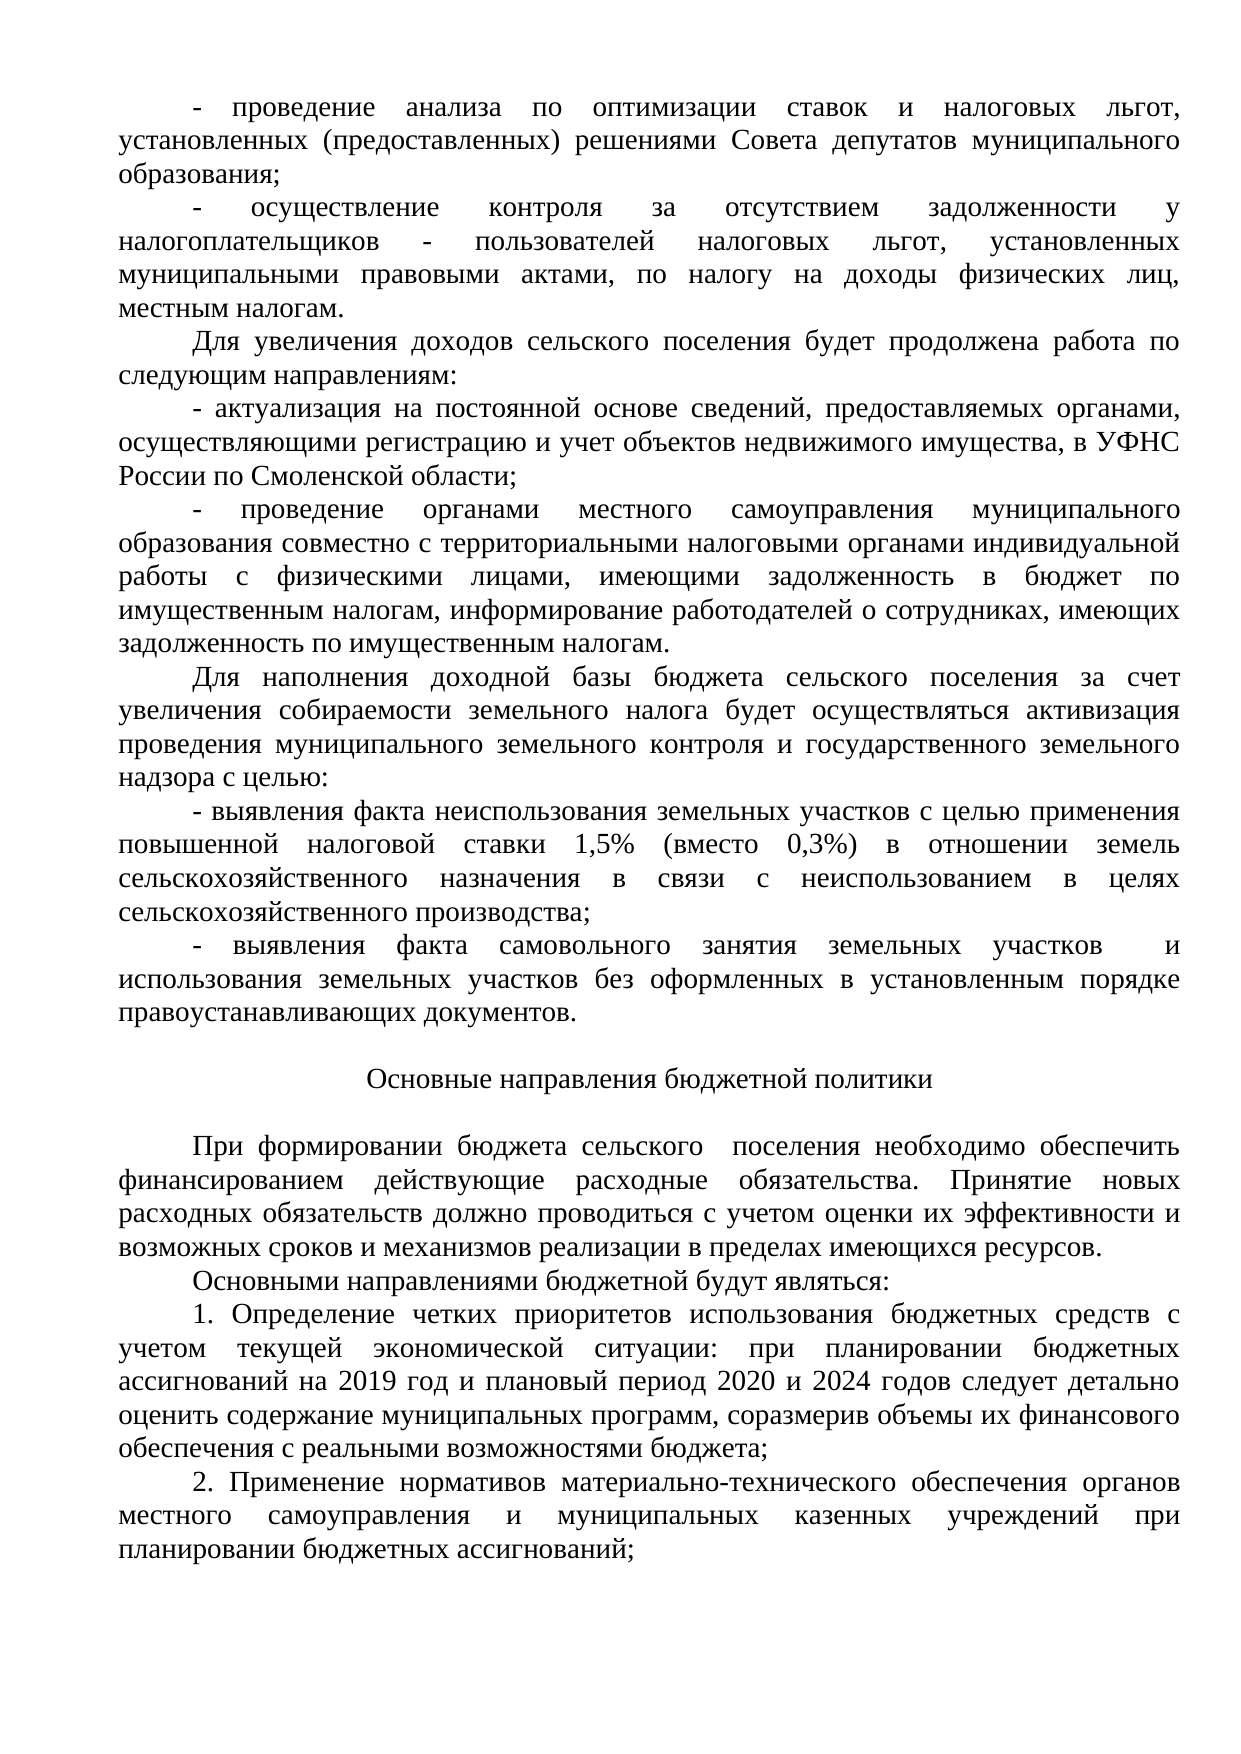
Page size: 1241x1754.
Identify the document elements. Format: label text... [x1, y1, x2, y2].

text 2. Применение нормативов материально-технического обеспечения органов местного самоуправления и муниципальных казенных учреждений при планировании бюджетных ассигнований; [118, 1464, 1181, 1564]
text - выявления факта самовольного занятия земельных участков и использования земельных участков без оформленных в установленным порядке правоустанавливающих документов. [118, 927, 1181, 1028]
text - выявления факта неиспользования земельных участков с целью применения повышенной налоговой ставки 1,5% (вместо 0,3%) в отношении земель сельскохозяйственного назначения в связи с неиспользованием в целях сельскохозяйственного производства; [118, 793, 1181, 927]
text - актуализация на постоянной основе сведений, предоставляемых органами, осуществляющими регистрацию и учет объектов недвижимого имущества, в УФНС России по Смоленской области; [118, 391, 1181, 491]
text - проведение анализа по оптимизации ставок и налоговых льгот, установленных (предоставленных) решениями Совета депутатов муниципального образования; [118, 89, 1181, 189]
text Для наполнения доходной базы бюджета сельского поселения за счет увеличения собираемости земельного налога будет осуществляться активизация проведения муниципального земельного контроля и государственного земельного надзора с целью: [118, 659, 1181, 793]
text - осуществление контроля за отсутствием задолженности у налогоплательщиков - пользователей налоговых льгот, установленных муниципальными правовыми актами, по налогу на доходы физических лиц, местным налогам. [118, 189, 1181, 323]
text Основными направлениями бюджетной будут являться: [118, 1263, 1181, 1296]
text Для увеличения доходов сельского поселения будет продолжена работа по следующим направлениям: [118, 323, 1181, 391]
text - проведение органами местного самоуправления муниципального образования совместно с территориальными налоговыми органами индивидуальной работы с физическими лицами, имеющими задолженность в бюджет по имущественным налогам, информирование работодателей о сотрудниках, имеющих задолженность по имущественным налогам. [118, 491, 1181, 659]
text Основные направления бюджетной политики [118, 1061, 1181, 1095]
text 1. Определение четких приоритетов использования бюджетных средств с учетом текущей экономической ситуации: при планировании бюджетных ассигнований на 2019 год и плановый период 2020 и 2024 годов следует детально оценить содержание муниципальных программ, соразмерив объемы их финансового обеспечения с реальными возможностями бюджета; [118, 1296, 1181, 1464]
text При формировании бюджета сельского поселения необходимо обеспечить финансированием действующие расходные обязательства. Принятие новых расходных обязательств должно проводиться с учетом оценки их эффективности и возможных сроков и механизмов реализации в пределах имеющихся ресурсов. [118, 1128, 1181, 1263]
